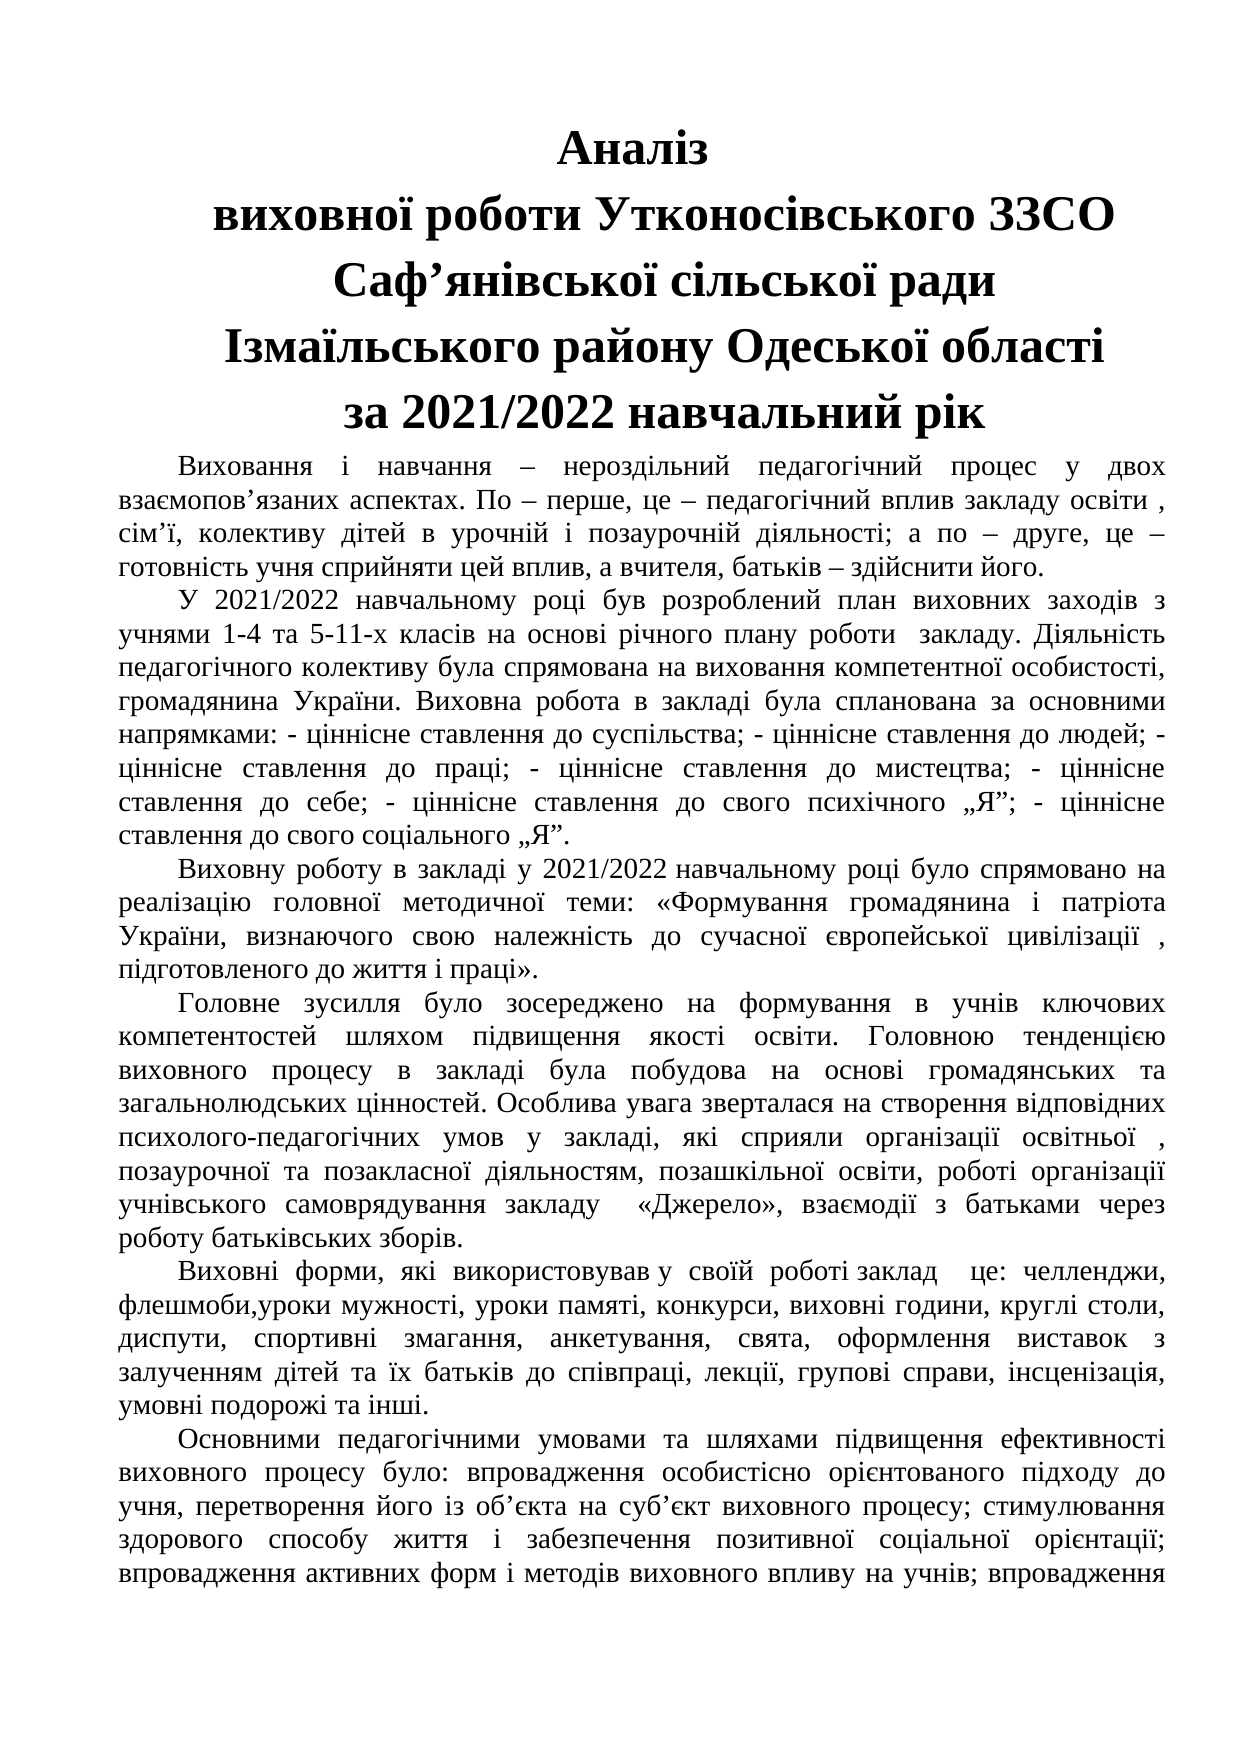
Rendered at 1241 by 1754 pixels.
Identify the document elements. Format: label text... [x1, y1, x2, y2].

text Аналіз [177, 118, 1152, 176]
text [118, 1421, 1167, 1589]
text У 2021/2022 навчальному році був розроблений план виховних заходів з учнями 1-4 та 5-11-х класів на основі річного плану роботи закладу. Діяльність педагогічного колективу була спрямована на виховання компетентної особистості, громадянина України. Виховна робота в закладі була спланована за основними напрямками: - ціннісне ставлення до суспільства; - ціннісне ставлення до людей; - ціннісне ставлення до праці; - ціннісне ставлення до мистецтва; - ціннісне ставлення до себе; - ціннісне ставлення до свого психічного „Я”; - ціннісне ставлення до свого соціального „Я”. [118, 582, 1167, 851]
text за 2021/2022 навчальний рік [177, 382, 1152, 440]
text Головне зусилля було зосереджено на формування в учнів ключових компетентостей шляхом підвищення якості освіти. Головною тенденцією виховного процесу в закладі була побудова на основі громадянських та загальнолюдських цінностей. Особлива увага зверталася на створення відповідних психолого-педагогічних умов у закладі, які сприяли організації освітньої , позаурочної та позакласної діяльностям, позашкільної освіти, роботі організації учнівського самоврядування закладу «Джерело», взаємодії з батьками через роботу батьківських зборів. [118, 985, 1167, 1253]
text Виховні форми, які використовував у своїй роботі заклад це: челленджи, флешмоби,уроки мужності, уроки памяті, конкурси, виховні години, круглі столи, диспути, спортивні змагання, анкетування, свята, оформлення виставок з залученням дітей та їх батьків до співпраці, лекції, групові справи, інсценізація, умовні подорожі та інші. [118, 1253, 1167, 1421]
text виховної роботи Утконосівського ЗЗСО Саф’янівської сільської ради Ізмаїльського району Одеської області [177, 184, 1152, 374]
text Виховну роботу в закладі у 2021/2022 навчальному році було спрямовано на реалізацію головної методичної теми: «Формування громадянина і патріота України, визнаючого свою належність до сучасної європейської цивілізації , підготовленого до життя і праці». [118, 851, 1167, 985]
text Виховання і навчання – нероздільний педагогічний процес у двох взаємопов’язаних аспектах. По – перше, це – педагогічний вплив закладу освіти , сім’ї, колективу дітей в урочній і позаурочній діяльності; а по – друге, це – готовність учня сприйняти цей вплив, а вчителя, батьків – здійснити його. [118, 448, 1167, 582]
